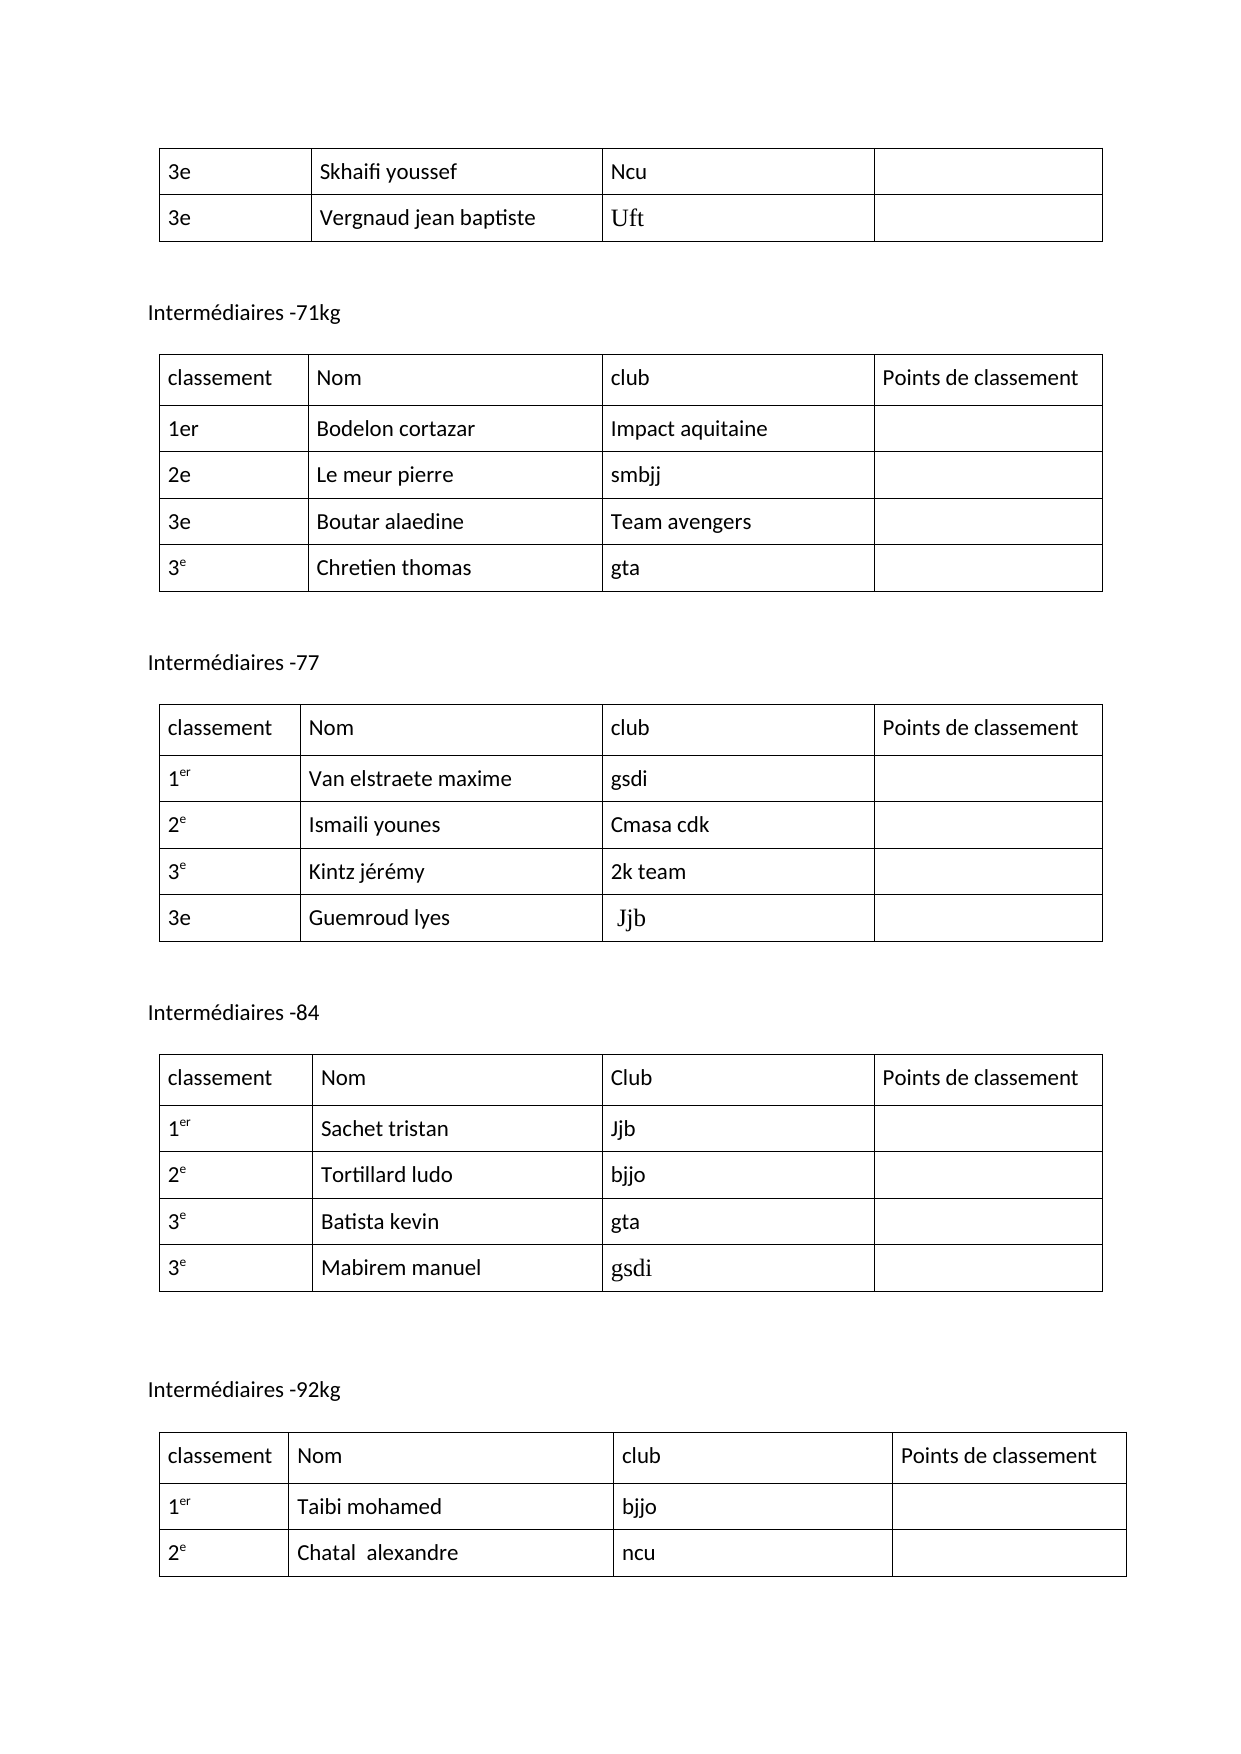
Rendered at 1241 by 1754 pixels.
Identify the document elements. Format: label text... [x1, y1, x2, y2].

text Intermédiaires -71kg [148, 298, 1093, 326]
table_cell [875, 1199, 1102, 1244]
table_cell Chatal alexandre [289, 1530, 613, 1576]
table_cell 2e [160, 1530, 288, 1576]
table_header Nom [289, 1433, 613, 1483]
table_cell Bodelon cortazar [309, 406, 602, 451]
table_header classement [160, 355, 308, 405]
table_header Nom [313, 1055, 602, 1105]
table_header Nom [301, 705, 602, 755]
table_cell [875, 1245, 1102, 1291]
table_cell [893, 1484, 1126, 1529]
table_cell gta [603, 1199, 874, 1244]
table_cell 1er [160, 756, 300, 801]
table_cell Kintz jérémy [301, 849, 602, 894]
table_cell Jjb [603, 895, 874, 941]
table_cell [875, 545, 1102, 591]
table_cell Chretien thomas [309, 545, 602, 591]
table_cell Taibi mohamed [289, 1484, 613, 1529]
table_cell [875, 499, 1102, 544]
table_cell Jjb [603, 1106, 874, 1151]
table_cell 3e [160, 499, 308, 544]
table_cell 2k team [603, 849, 874, 894]
table_header classement [160, 705, 300, 755]
table_cell ncu [614, 1530, 892, 1576]
table_header Points de classement [875, 1055, 1102, 1105]
table_cell 3e [160, 895, 300, 941]
table_cell Impact aquitaine [603, 406, 874, 451]
table_cell [875, 195, 1102, 241]
table_cell gta [603, 545, 874, 591]
table_cell Vergnaud jean baptiste [312, 195, 602, 241]
table_cell 3e [160, 545, 308, 591]
table_cell Ismaili younes [301, 802, 602, 848]
table_cell Sachet tristan [313, 1106, 602, 1151]
table_cell [875, 1106, 1102, 1151]
table_cell smbjj [603, 452, 874, 498]
table_header Points de classement [893, 1433, 1126, 1483]
table_cell 2e [160, 452, 308, 498]
table_cell 1er [160, 1484, 288, 1529]
table_header club [603, 705, 874, 755]
table_cell [875, 1152, 1102, 1198]
table_cell 3e [160, 195, 311, 241]
table_cell gsdi [603, 1245, 874, 1291]
table_header classement [160, 1433, 288, 1483]
table_cell Cmasa cdk [603, 802, 874, 848]
table_cell Skhaifi youssef [312, 149, 602, 194]
table_cell bjjo [603, 1152, 874, 1198]
table_cell gsdi [603, 756, 874, 801]
text Intermédiaires -77 [148, 648, 1093, 676]
table_cell Guemroud lyes [301, 895, 602, 941]
table_cell 3e [160, 849, 300, 894]
table_cell [875, 802, 1102, 848]
table_header Points de classement [875, 705, 1102, 755]
text Intermédiaires -84 [148, 998, 1093, 1026]
table_cell [875, 756, 1102, 801]
table_cell Boutar alaedine [309, 499, 602, 544]
table_cell 2e [160, 1152, 312, 1198]
table_cell [875, 406, 1102, 451]
table_cell 3e [160, 1245, 312, 1291]
table_cell 1er [160, 1106, 312, 1151]
table_cell 1er [160, 406, 308, 451]
table_cell Van elstraete maxime [301, 756, 602, 801]
table_cell [875, 452, 1102, 498]
table_cell Team avengers [603, 499, 874, 544]
table_cell Le meur pierre [309, 452, 602, 498]
table_cell bjjo [614, 1484, 892, 1529]
table_header club [614, 1433, 892, 1483]
table_cell 3e [160, 149, 311, 194]
table_cell Batista kevin [313, 1199, 602, 1244]
table_header club [603, 355, 874, 405]
table_cell [875, 849, 1102, 894]
table_cell Mabirem manuel [313, 1245, 602, 1291]
table_header Club [603, 1055, 874, 1105]
table_cell [875, 149, 1102, 194]
table_cell 2e [160, 802, 300, 848]
table_header Points de classement [875, 355, 1102, 405]
text Intermédiaires -92kg [148, 1376, 1093, 1404]
table_header Nom [309, 355, 602, 405]
table_cell Uft [603, 195, 874, 241]
table_cell 3e [160, 1199, 312, 1244]
table_cell Tortillard ludo [313, 1152, 602, 1198]
table_cell [875, 895, 1102, 941]
table_cell [893, 1530, 1126, 1576]
table_header classement [160, 1055, 312, 1105]
table_cell Ncu [603, 149, 874, 194]
